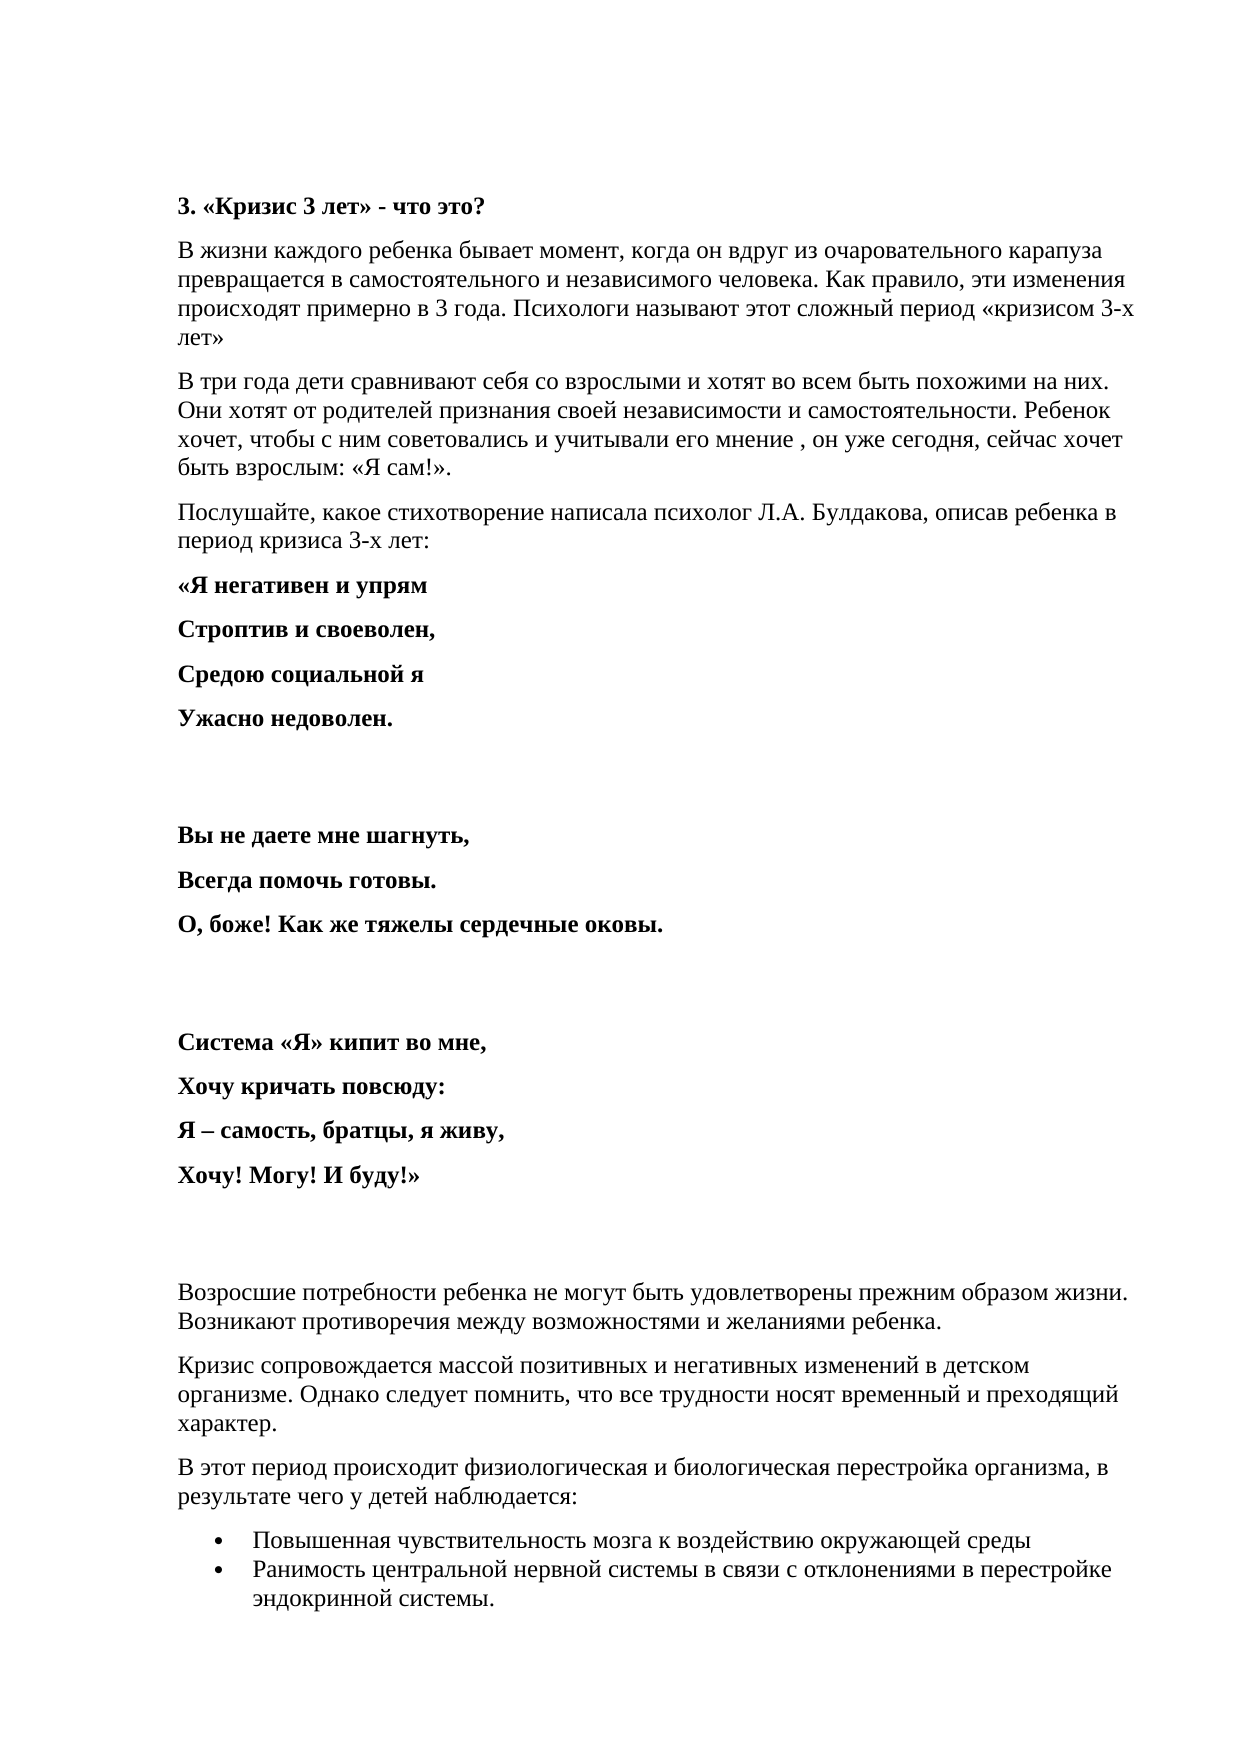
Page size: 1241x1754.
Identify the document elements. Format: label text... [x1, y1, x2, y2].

text Хочу! Могу! И буду!» [177, 1160, 1152, 1189]
text В три года дети сравнивают себя со взрослыми и хотят во всем быть похожими на них. Они хотят от родителей признания своей независимости и самостоятельности. Ребенок хочет, чтобы с ним советовались и учитывали его мнение , он уже сегодня, сейчас хочет быть взрослым: «Я сам!». [177, 366, 1152, 481]
text Кризис сопровождается массой позитивных и негативных изменений в детском организме. Однако следует помнить, что все трудности носят временный и преходящий характер. [177, 1351, 1152, 1437]
text В жизни каждого ребенка бывает момент, когда он вдруг из очаровательного карапуза превращается в самостоятельного и независимого человека. Как правило, эти изменения происходят примерно в 3 года. Психологи называют этот сложный период «кризисом 3-х лет» [177, 236, 1152, 351]
text 3. «Кризис 3 лет» - что это? [177, 191, 1152, 220]
text Я – самость, братцы, я живу, [177, 1116, 1152, 1144]
text В этот период происходит физиологическая и биологическая перестройка организма, в результате чего у детей наблюдается: [177, 1452, 1152, 1510]
list Ранимость центральной нервной системы в связи с отклонениями в перестройке эндокринной системы. [215, 1554, 1152, 1612]
text Хочу кричать повсюду: [177, 1071, 1152, 1100]
text «Я негативен и упрям [177, 570, 1152, 599]
text Средою социальной я [177, 659, 1152, 687]
text Послушайте, какое стихотворение написала психолог Л.А. Булдакова, описав ребенка в период кризиса 3-х лет: [177, 497, 1152, 554]
text Всегда помочь готовы. [177, 865, 1152, 894]
text О, боже! Как же тяжелы сердечные оковы. [177, 909, 1152, 938]
list Повышенная чувствительность мозга к воздействию окружающей среды [215, 1526, 1152, 1554]
text Возросшие потребности ребенка не могут быть удовлетворены прежним образом жизни. Возникают противоречия между возможностями и желаниями ребенка. [177, 1277, 1152, 1335]
text Строптив и своеволен, [177, 614, 1152, 643]
text Система «Я» кипит во мне, [177, 1027, 1152, 1056]
text Ужасно недоволен. [177, 703, 1152, 732]
text Вы не даете мне шагнуть, [177, 821, 1152, 849]
